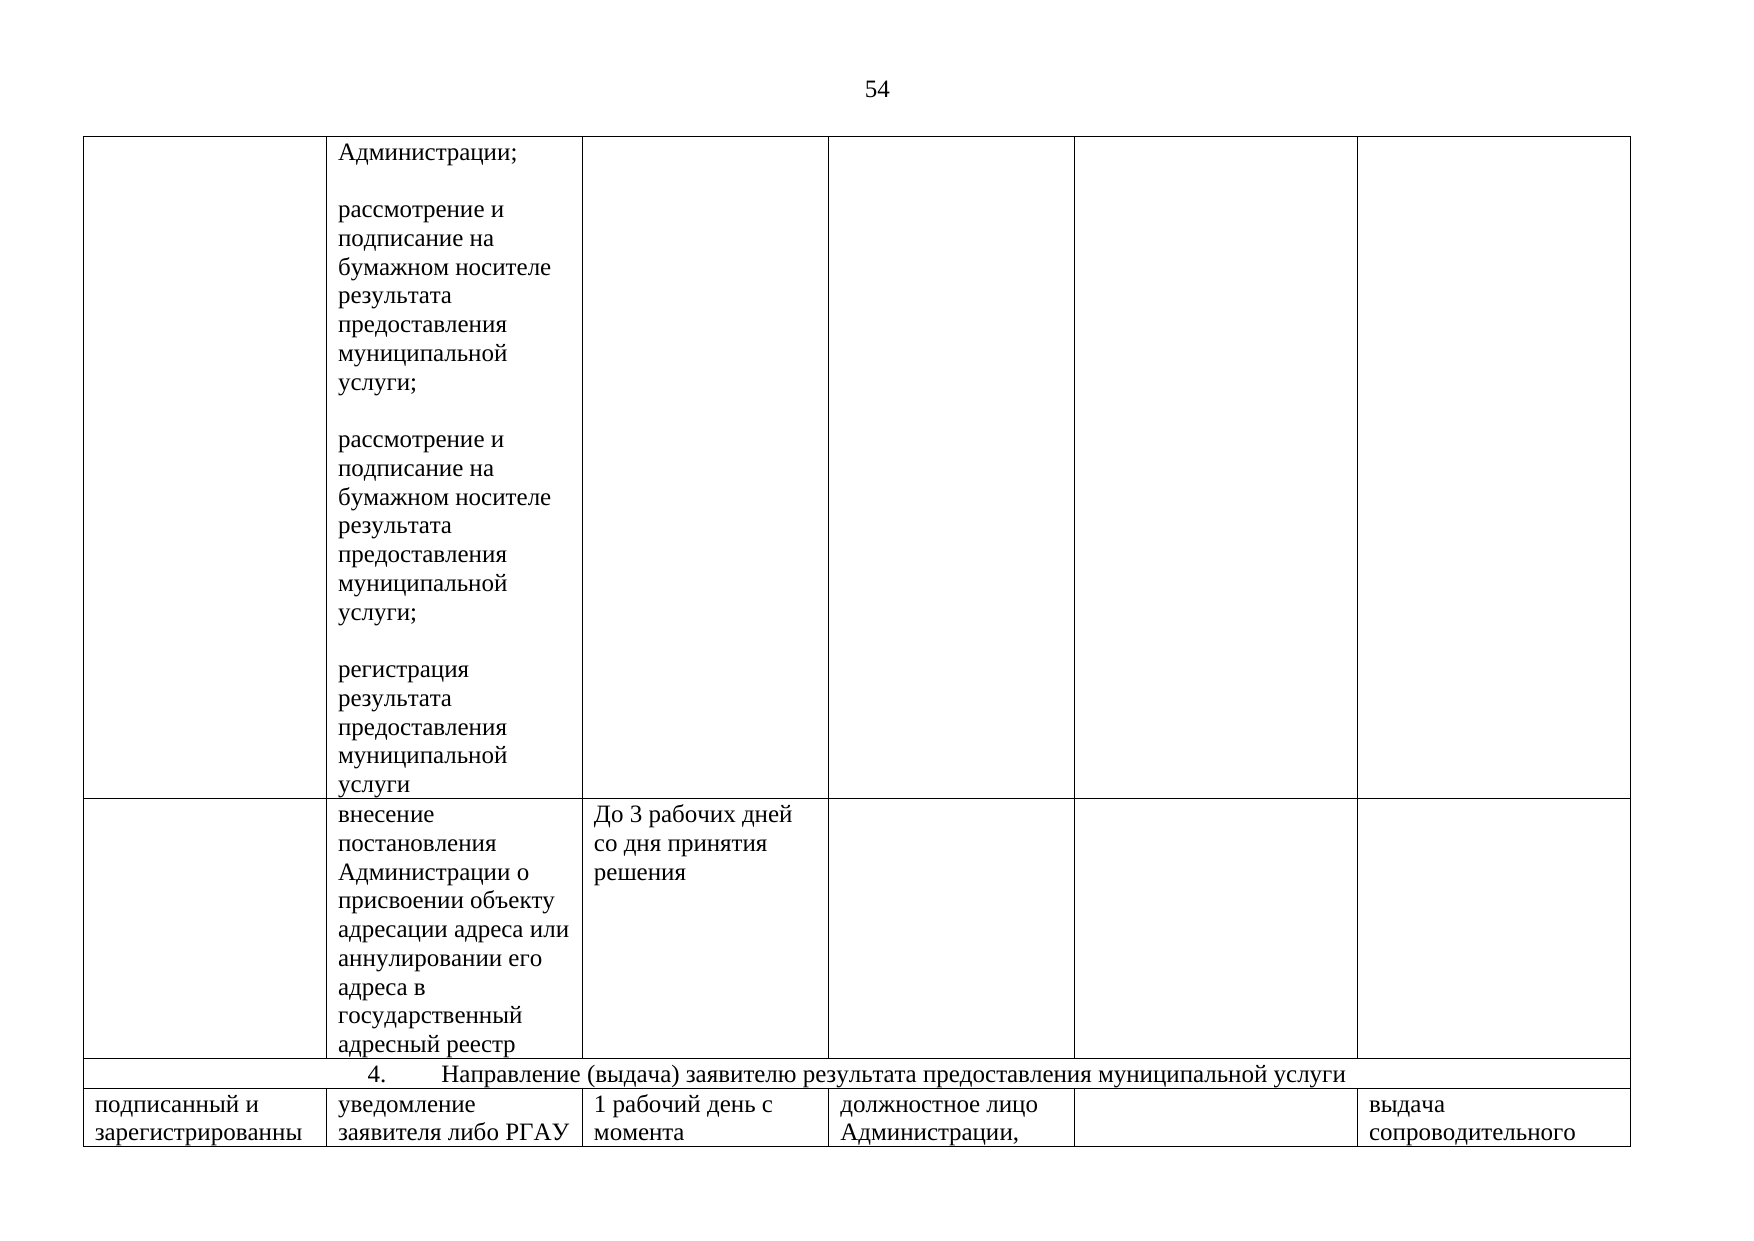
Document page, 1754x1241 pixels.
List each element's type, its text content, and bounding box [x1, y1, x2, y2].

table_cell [583, 1089, 828, 1146]
table_cell [84, 799, 326, 1058]
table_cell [327, 1089, 582, 1146]
table_cell [84, 137, 326, 798]
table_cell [84, 1089, 326, 1146]
table_cell внесение постановления Администрации о присвоении объекту адресации адреса или аннулировании его адреса в государственный адресный реестр [327, 799, 582, 1058]
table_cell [327, 137, 582, 798]
table_cell 4. Направление (выдача) заявителю результата предоставления муниципальной услуги [84, 1059, 1630, 1088]
table_cell До 3 рабочих дней со дня принятия решения [583, 799, 828, 1058]
table_cell [829, 799, 1074, 1058]
table_cell [1358, 799, 1630, 1058]
table_cell [583, 137, 828, 798]
table_cell [1075, 137, 1357, 798]
table_cell [1075, 799, 1357, 1058]
table_cell [1075, 1089, 1357, 1146]
table_cell [1358, 137, 1630, 798]
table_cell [1358, 1089, 1630, 1146]
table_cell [829, 1089, 1074, 1146]
table_cell [829, 137, 1074, 798]
